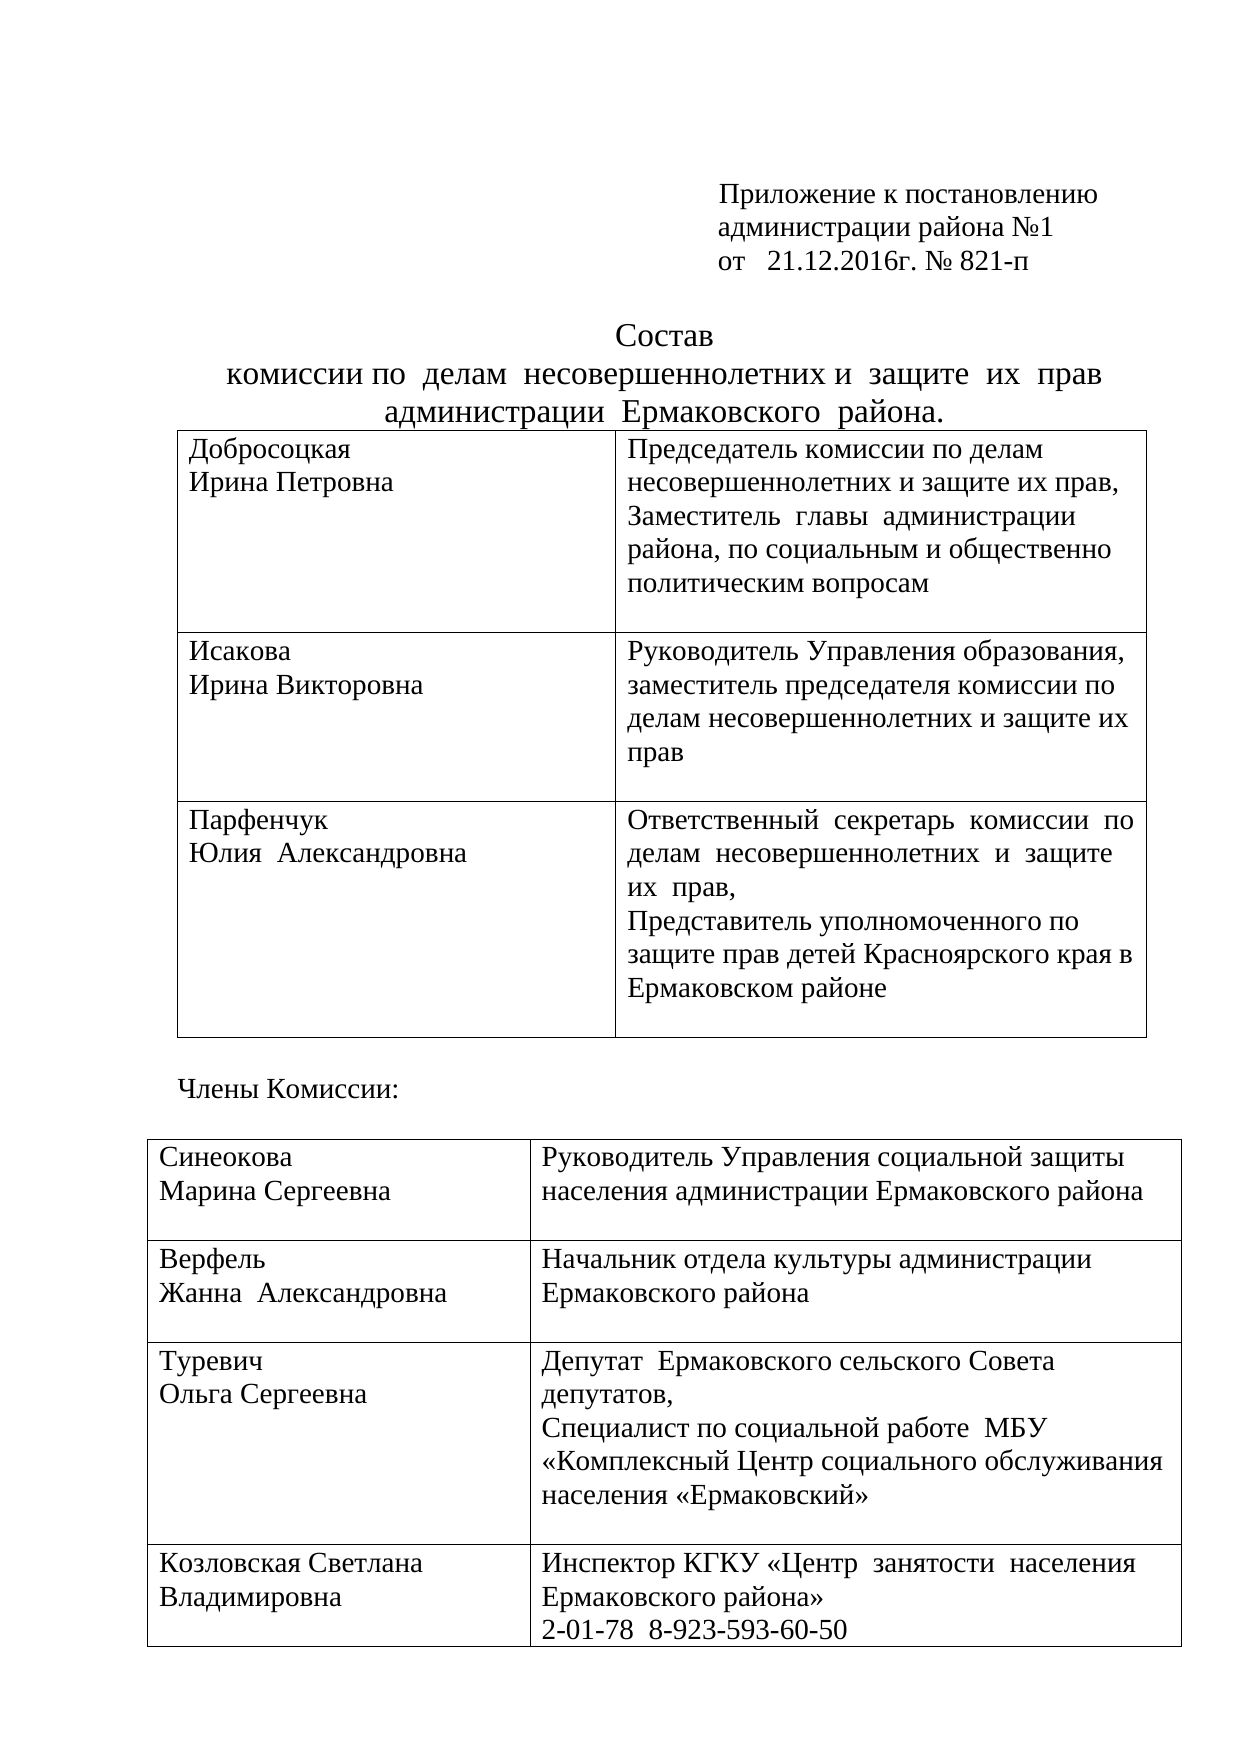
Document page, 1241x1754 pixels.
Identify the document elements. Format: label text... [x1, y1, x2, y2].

table_cell Руководитель Управления образования, заместитель председателя комиссии по делам несовершеннолетних и защите их прав [616, 633, 1146, 801]
table_header Добросоцкая Ирина Петровна [178, 431, 615, 632]
table_cell Парфенчук Юлия Александровна [178, 802, 615, 1037]
text администрации района №1 [177, 209, 1152, 243]
table_cell Козловская Светлана Владимировна [148, 1545, 530, 1646]
text Приложение к постановлению [236, 176, 1152, 209]
text комиссии по делам несовершеннолетних и защите их прав администрации Ермаковского района. [177, 353, 1152, 430]
table_cell Инспектор КГКУ «Центр занятости населения Ермаковского района» 2-01-78 8-923-593-60-50 [531, 1545, 1181, 1646]
table_cell Ответственный секретарь комиссии по делам несовершеннолетних и защите их прав, Представитель уполномоченного по защите прав детей Красноярского края в Ермаковском районе [616, 802, 1146, 1037]
text от 21.12.2016г. № 821-п [177, 243, 1152, 277]
table_cell Начальник отдела культуры администрации Ермаковского района [531, 1241, 1181, 1342]
table_header Председатель комиссии по делам несовершеннолетних и защите их прав, Заместитель главы администрации района, по социальным и общественно политическим вопросам [616, 431, 1146, 632]
table_cell Исакова Ирина Викторовна [178, 633, 615, 801]
text Состав [177, 315, 1152, 353]
text Члены Комиссии: [177, 1071, 1152, 1105]
table_header Синеокова Марина Сергеевна [148, 1140, 530, 1240]
table_cell Депутат Ермаковского сельского Совета депутатов, Специалист по социальной работе МБУ «Комплексный Центр социального обслуживания населения «Ермаковский» [531, 1343, 1181, 1544]
table_cell Верфель Жанна Александровна [148, 1241, 530, 1342]
table_cell Туревич Ольга Сергеевна [148, 1343, 530, 1544]
table_header Руководитель Управления социальной защиты населения администрации Ермаковского района [531, 1140, 1181, 1240]
